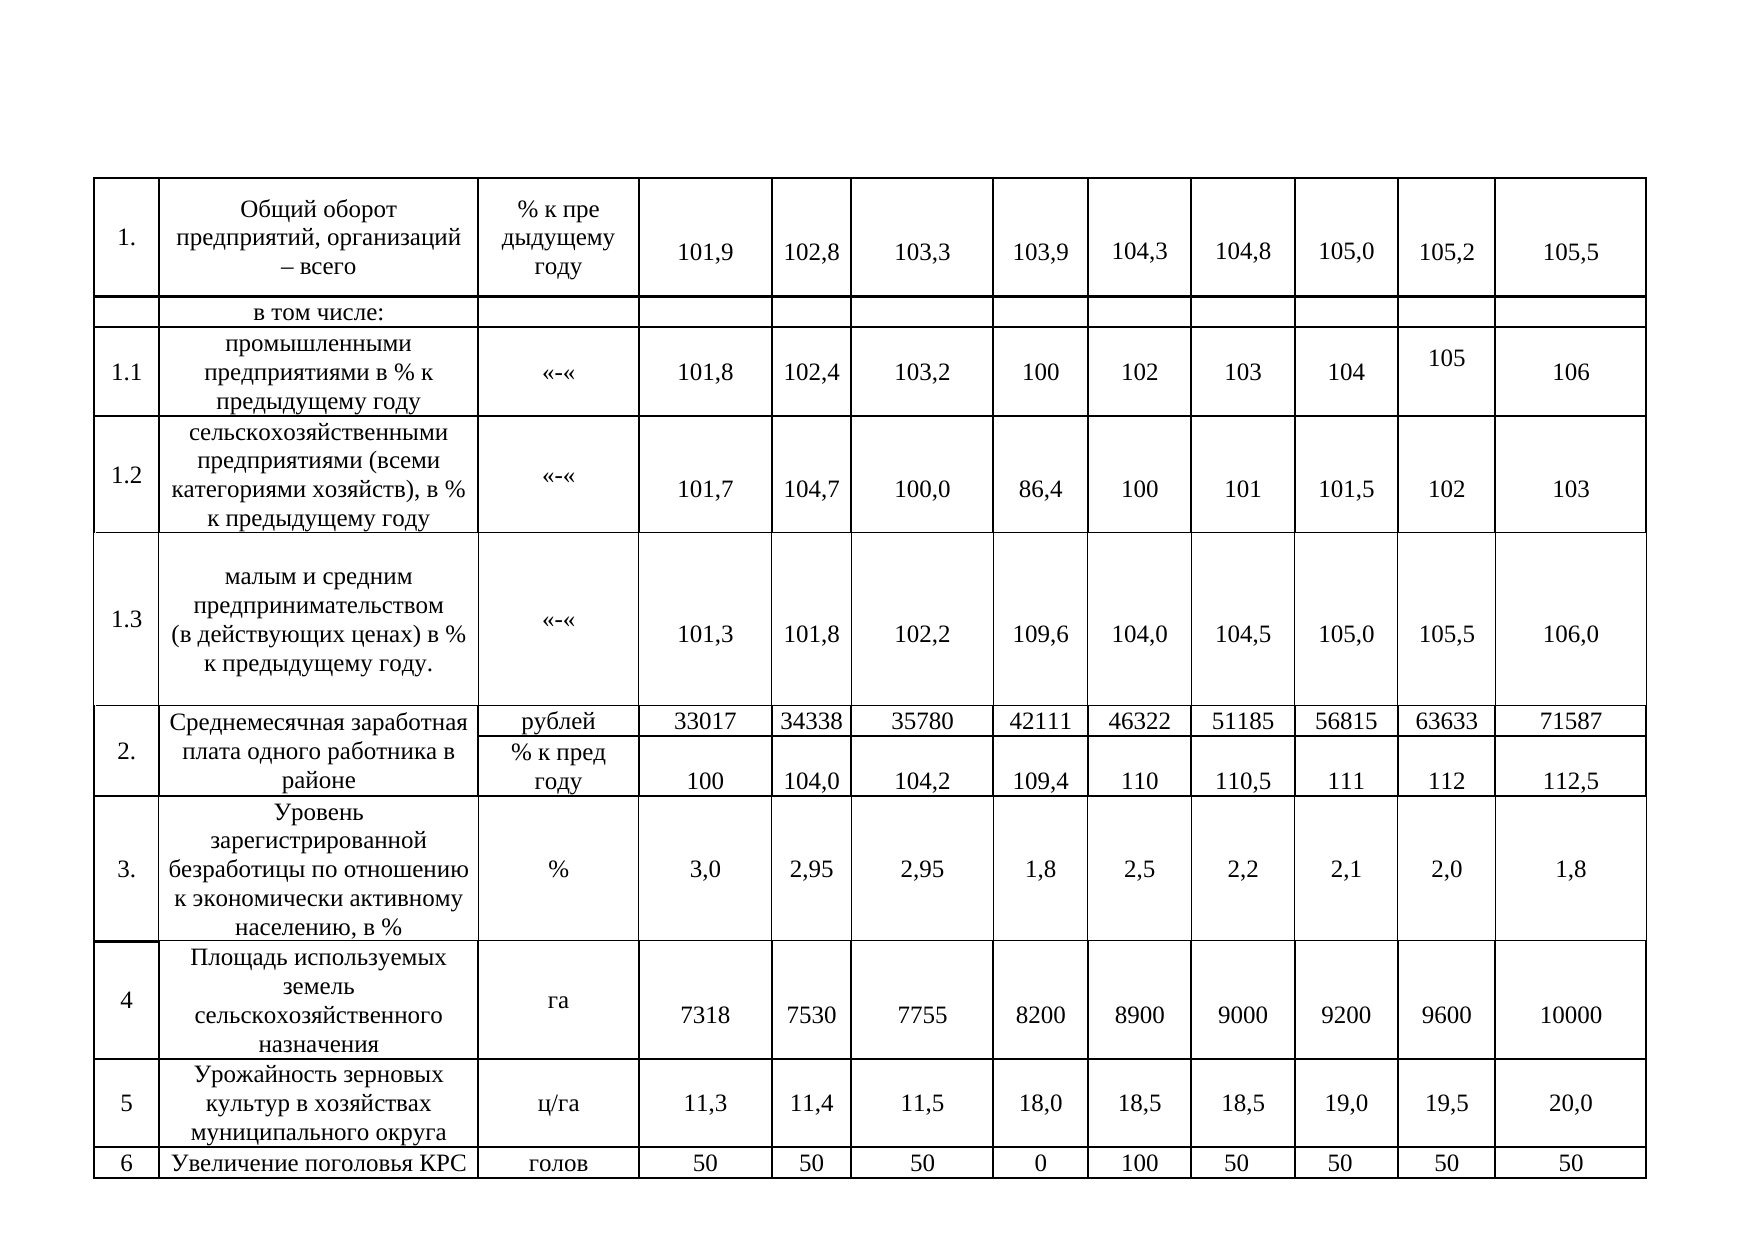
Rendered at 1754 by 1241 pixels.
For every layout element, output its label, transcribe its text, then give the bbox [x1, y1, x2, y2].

table_cell 105 [1399, 328, 1494, 414]
table_cell 100,0 [852, 417, 992, 532]
table_cell 111 [1296, 737, 1397, 794]
table_cell 1,8 [1496, 797, 1646, 940]
table_cell 110,5 [1192, 737, 1294, 794]
table_cell 101,7 [640, 417, 771, 532]
table_cell [1296, 298, 1397, 326]
table_cell 106 [1496, 328, 1645, 414]
table_cell 105,5 [1496, 179, 1645, 295]
table_cell [773, 298, 850, 326]
table_cell 50 [1192, 1148, 1294, 1177]
table_cell 50 [640, 1148, 771, 1177]
table_cell 11,4 [773, 1060, 850, 1146]
table_cell 7755 [852, 941, 992, 1057]
table_cell 112 [1399, 737, 1494, 794]
table_cell 50 [773, 1148, 850, 1177]
table_cell 51185 [1192, 706, 1294, 735]
table_cell 1. [95, 179, 158, 295]
table_cell 100 [1089, 1148, 1190, 1177]
table_cell 104,0 [1088, 533, 1191, 705]
table_cell 112,5 [1496, 737, 1645, 794]
table_cell в том числе: [160, 298, 477, 326]
table_cell 63633 [1399, 706, 1494, 735]
table_cell 18,5 [1089, 1060, 1190, 1146]
table_cell [852, 298, 992, 326]
table_cell [994, 298, 1087, 326]
table_cell 56815 [1296, 706, 1397, 735]
table_cell Среднемесячная заработная плата одного работника в районе [160, 706, 477, 794]
table_cell 102,2 [852, 533, 993, 705]
table_cell голов [479, 1148, 638, 1177]
table_cell 103 [1192, 328, 1294, 414]
table_cell малым и средним предпринимательством (в действующих ценах) в % к предыдущему году. [159, 533, 478, 705]
table_cell 100 [640, 737, 771, 794]
table_cell [1496, 298, 1645, 326]
table_cell 2. [95, 706, 158, 794]
table_cell 104,2 [852, 737, 992, 794]
table_cell 34338 [773, 706, 850, 735]
table_cell 104 [1296, 328, 1397, 414]
table_cell Уровень зарегистрированной безработицы по отношению к экономически активному населению, в % [159, 797, 478, 940]
table_cell 1,8 [994, 797, 1087, 940]
table_cell [640, 298, 771, 326]
table_cell 104,5 [1192, 533, 1294, 705]
table_cell 9600 [1399, 941, 1494, 1057]
table_cell 103,2 [852, 328, 992, 414]
table_cell ц/га [479, 1060, 638, 1146]
table_cell 50 [1296, 1148, 1397, 1177]
table_cell 104,3 [1089, 179, 1190, 295]
table_cell 104,8 [1192, 179, 1294, 295]
table_cell 5 [95, 1060, 158, 1146]
table_cell 2,95 [852, 797, 993, 940]
table_cell 105,0 [1296, 179, 1397, 295]
table_cell 101,3 [639, 533, 771, 705]
table_cell 103 [1496, 417, 1645, 532]
table_cell 3,0 [639, 797, 771, 940]
table_cell 2,2 [1192, 797, 1294, 940]
table_cell 2,95 [772, 797, 851, 940]
table_cell 100 [994, 328, 1087, 414]
table_cell 105,2 [1399, 179, 1494, 295]
table_cell «-« [479, 417, 638, 532]
table_cell 11,3 [640, 1060, 771, 1146]
table_cell 109,6 [994, 533, 1087, 705]
table_cell 19,0 [1296, 1060, 1397, 1146]
table_cell 102,4 [773, 328, 850, 414]
table_cell га [479, 941, 638, 1057]
table_cell 86,4 [994, 417, 1087, 532]
table_cell 102,8 [773, 179, 850, 295]
table_cell 6 [95, 1148, 158, 1177]
table_cell рублей [479, 706, 638, 735]
table_cell 33017 [640, 706, 771, 735]
table_cell [1192, 298, 1294, 326]
table_cell 4 [95, 943, 158, 1057]
table_cell Площадь используемых земель сельскохозяйственного назначения [160, 941, 477, 1057]
table_cell 104,0 [773, 737, 850, 794]
table_cell 19,5 [1399, 1060, 1494, 1146]
table_cell [1089, 298, 1190, 326]
table_cell 1.2 [95, 417, 158, 532]
table_cell 8900 [1089, 941, 1190, 1057]
table_cell % [479, 797, 638, 940]
table_cell 50 [852, 1148, 992, 1177]
table_cell 1.1 [95, 328, 158, 414]
table_cell 101,8 [772, 533, 851, 705]
table_cell 101,5 [1296, 417, 1397, 532]
table_cell 3. [95, 797, 158, 940]
table_cell 0 [994, 1148, 1087, 1177]
table_cell 2,5 [1088, 797, 1191, 940]
table_cell 105,0 [1295, 533, 1397, 705]
table_cell % к пре дыдущему году [479, 179, 638, 295]
table_cell [479, 298, 638, 326]
table_cell 35780 [852, 706, 992, 735]
table_cell «-« [479, 328, 638, 414]
table_cell 9000 [1192, 941, 1294, 1057]
table_cell 109,4 [994, 737, 1087, 794]
table_cell Общий оборот предприятий, организаций – всего [160, 179, 477, 295]
table_cell 2,1 [1295, 797, 1397, 940]
table_cell 50 [1496, 1148, 1645, 1177]
table_cell «-« [479, 533, 638, 705]
table_cell 18,0 [994, 1060, 1087, 1146]
table_cell 71587 [1496, 706, 1645, 735]
table_cell 105,5 [1398, 533, 1495, 705]
table_cell 101,9 [640, 179, 771, 295]
table_cell 104,7 [773, 417, 850, 532]
table_cell 11,5 [852, 1060, 992, 1146]
table_cell 20,0 [1496, 1060, 1645, 1146]
table_cell 101,8 [640, 328, 771, 414]
table_cell 8200 [994, 941, 1087, 1057]
table_cell 50 [1399, 1148, 1494, 1177]
table_cell [95, 298, 158, 326]
table_cell 7530 [773, 941, 850, 1057]
table_cell 103,9 [994, 179, 1087, 295]
table_cell 9200 [1296, 941, 1397, 1057]
table_cell 1.3 [94, 533, 158, 705]
table_cell 10000 [1496, 941, 1645, 1057]
table_cell сельскохозяйственными предприятиями (всеми категориями хозяйств), в % к предыдущему году [160, 417, 477, 532]
table_cell 106,0 [1496, 533, 1646, 705]
table_cell 42111 [994, 706, 1087, 735]
table_cell 103,3 [852, 179, 992, 295]
table_cell 100 [1089, 417, 1190, 532]
table_cell Урожайность зерновых культур в хозяйствах муниципального округа [160, 1060, 477, 1146]
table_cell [160, 1148, 477, 1177]
table_cell 2,0 [1398, 797, 1495, 940]
table_cell промышленными предприятиями в % к предыдущему году [160, 328, 477, 414]
table_cell 102 [1089, 328, 1190, 414]
table_cell 102 [1399, 417, 1494, 532]
table_cell 46322 [1089, 706, 1190, 735]
table_cell 7318 [640, 941, 771, 1057]
table_cell [1399, 298, 1494, 326]
table_cell 101 [1192, 417, 1294, 532]
table_cell 110 [1089, 737, 1190, 794]
table_cell 18,5 [1192, 1060, 1294, 1146]
table_cell % к пред году [479, 737, 638, 794]
